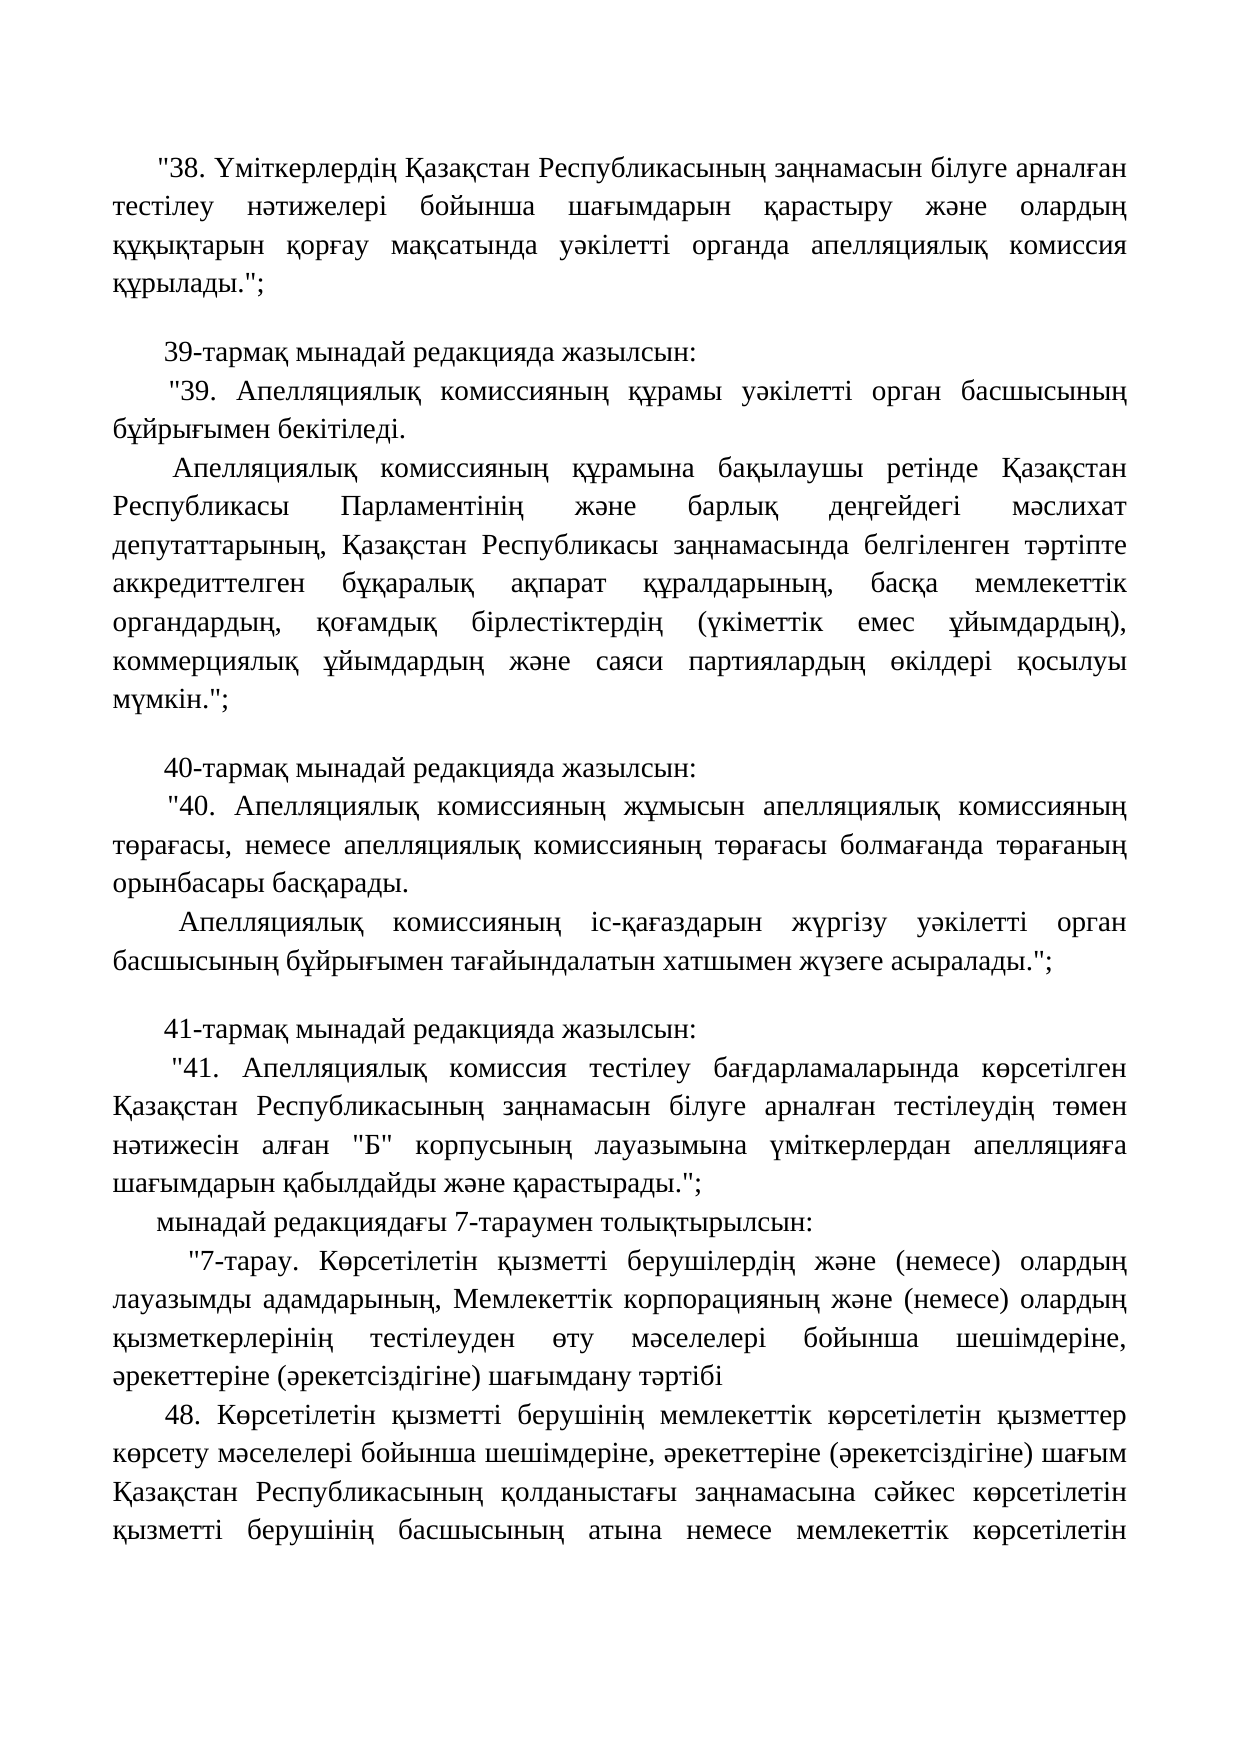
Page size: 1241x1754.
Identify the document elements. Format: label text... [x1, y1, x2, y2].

text "40. Апелляциялық комиссияның жұмысын апелляциялық комиссияның төрағасы, немесе апелляциялық комиссияның төрағасы болмағанда төрағаның орынбасары басқарады. [112, 788, 1128, 899]
text "41. Апелляциялық комиссия тестілеу бағдарламаларында көрсетілген Қазақстан Республикасының заңнамасын білуге арналған тестілеудің төмен нәтижесін алған "Б" корпусының лауазымына үміткерлердан апелляцияға шағымдарын қабылдайды және қарастырады."; [112, 1050, 1128, 1199]
text мынадай редакциядағы 7-тараумен толықтырылсын: [112, 1204, 1128, 1238]
text Апелляциялық комиссияның құрамына бақылаушы ретінде Қазақстан Республикасы Парламентінің және барлық деңгейдегі мәслихат депутаттарының, Қазақстан Республикасы заңнамасында белгіленген тәртіпте аккредиттелген бұқаралық ақпарат құралдарының, басқа мемлекеттік органдардың, қоғамдық бірлестіктердің (үкіметтік емес ұйымдардың), коммерциялық ұйымдардың және саяси партиялардың өкілдері қосылуы мүмкін."; [112, 450, 1128, 715]
text "39. Апелляциялық комиссияның құрамы уәкілетті орган басшысының бұйрығымен бекітіледі. [112, 373, 1128, 445]
text "38. Үміткерлердің Қазақстан Республикасының заңнамасын білуге арналған тестілеу нәтижелері бойынша шағымдарын қарастыру және олардың құқықтарын қорғау мақсатында уәкілетті органда апелляциялық комиссия құрылады."; [112, 150, 1128, 299]
text 40-тармақ мынадай редакцияда жазылсын: [112, 750, 1128, 783]
text "7-тарау. Көрсетілетін қызметті берушілердің және (немесе) олардың лауазымды адамдарының, Мемлекеттік корпорацияның және (немесе) олардың қызметкерлерінің тестілеуден өту мәселелері бойынша шешімдеріне, әрекеттеріне (әрекетсіздігіне) шағымдану тәртібі [112, 1243, 1128, 1392]
text 39-тармақ мынадай редакцияда жазылсын: [112, 334, 1128, 368]
text Апелляциялық комиссияның іс-қағаздарын жүргізу уәкілетті орган басшысының бұйрығымен тағайындалатын хатшымен жүзеге асыралады."; [112, 904, 1128, 976]
text 41-тармақ мынадай редакцияда жазылсын: [112, 1011, 1128, 1045]
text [112, 1397, 1128, 1546]
